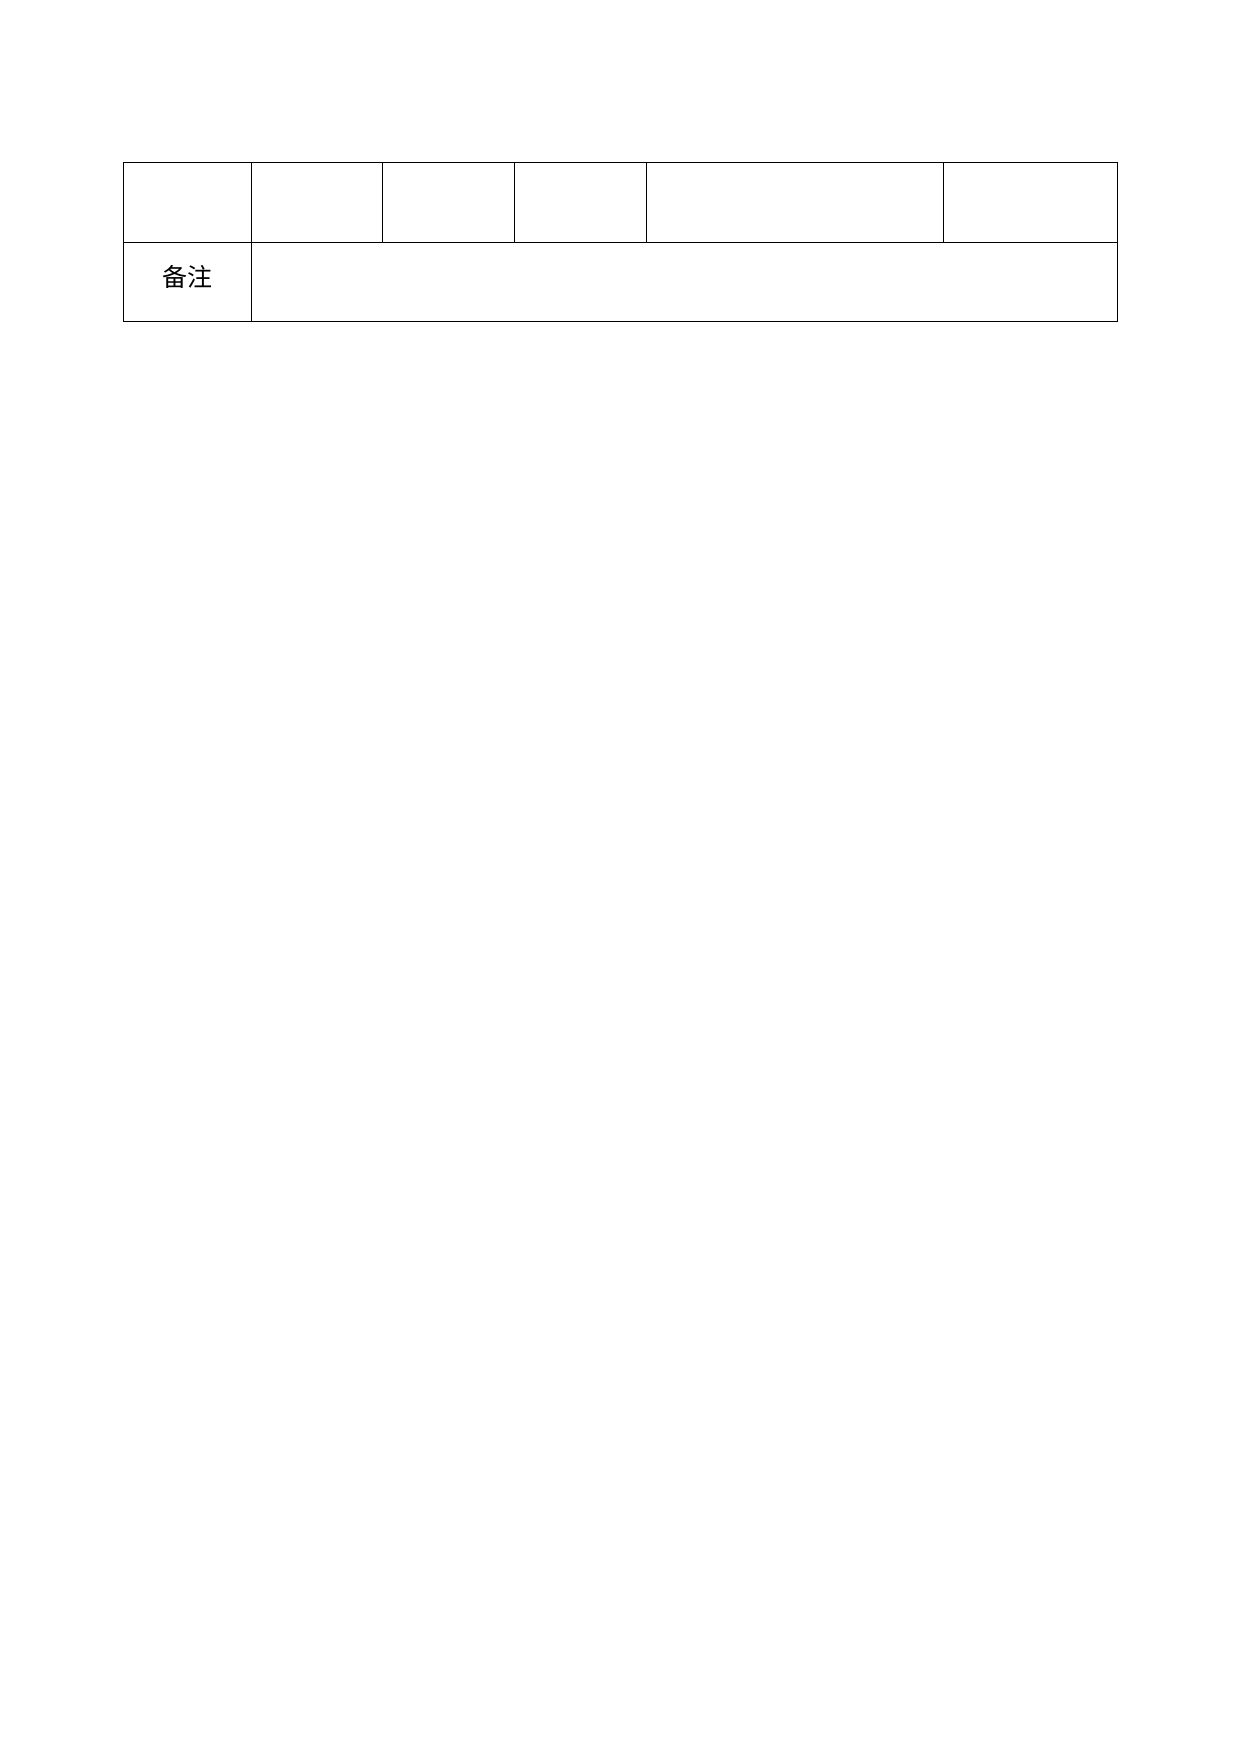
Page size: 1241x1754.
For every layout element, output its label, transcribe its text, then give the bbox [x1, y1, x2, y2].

table_cell [944, 163, 1117, 242]
table_cell [252, 243, 1117, 321]
table_cell [383, 163, 514, 242]
table_cell 备注 [124, 243, 251, 321]
table_cell [515, 163, 646, 242]
table_cell [252, 163, 382, 242]
table_cell [647, 163, 943, 242]
